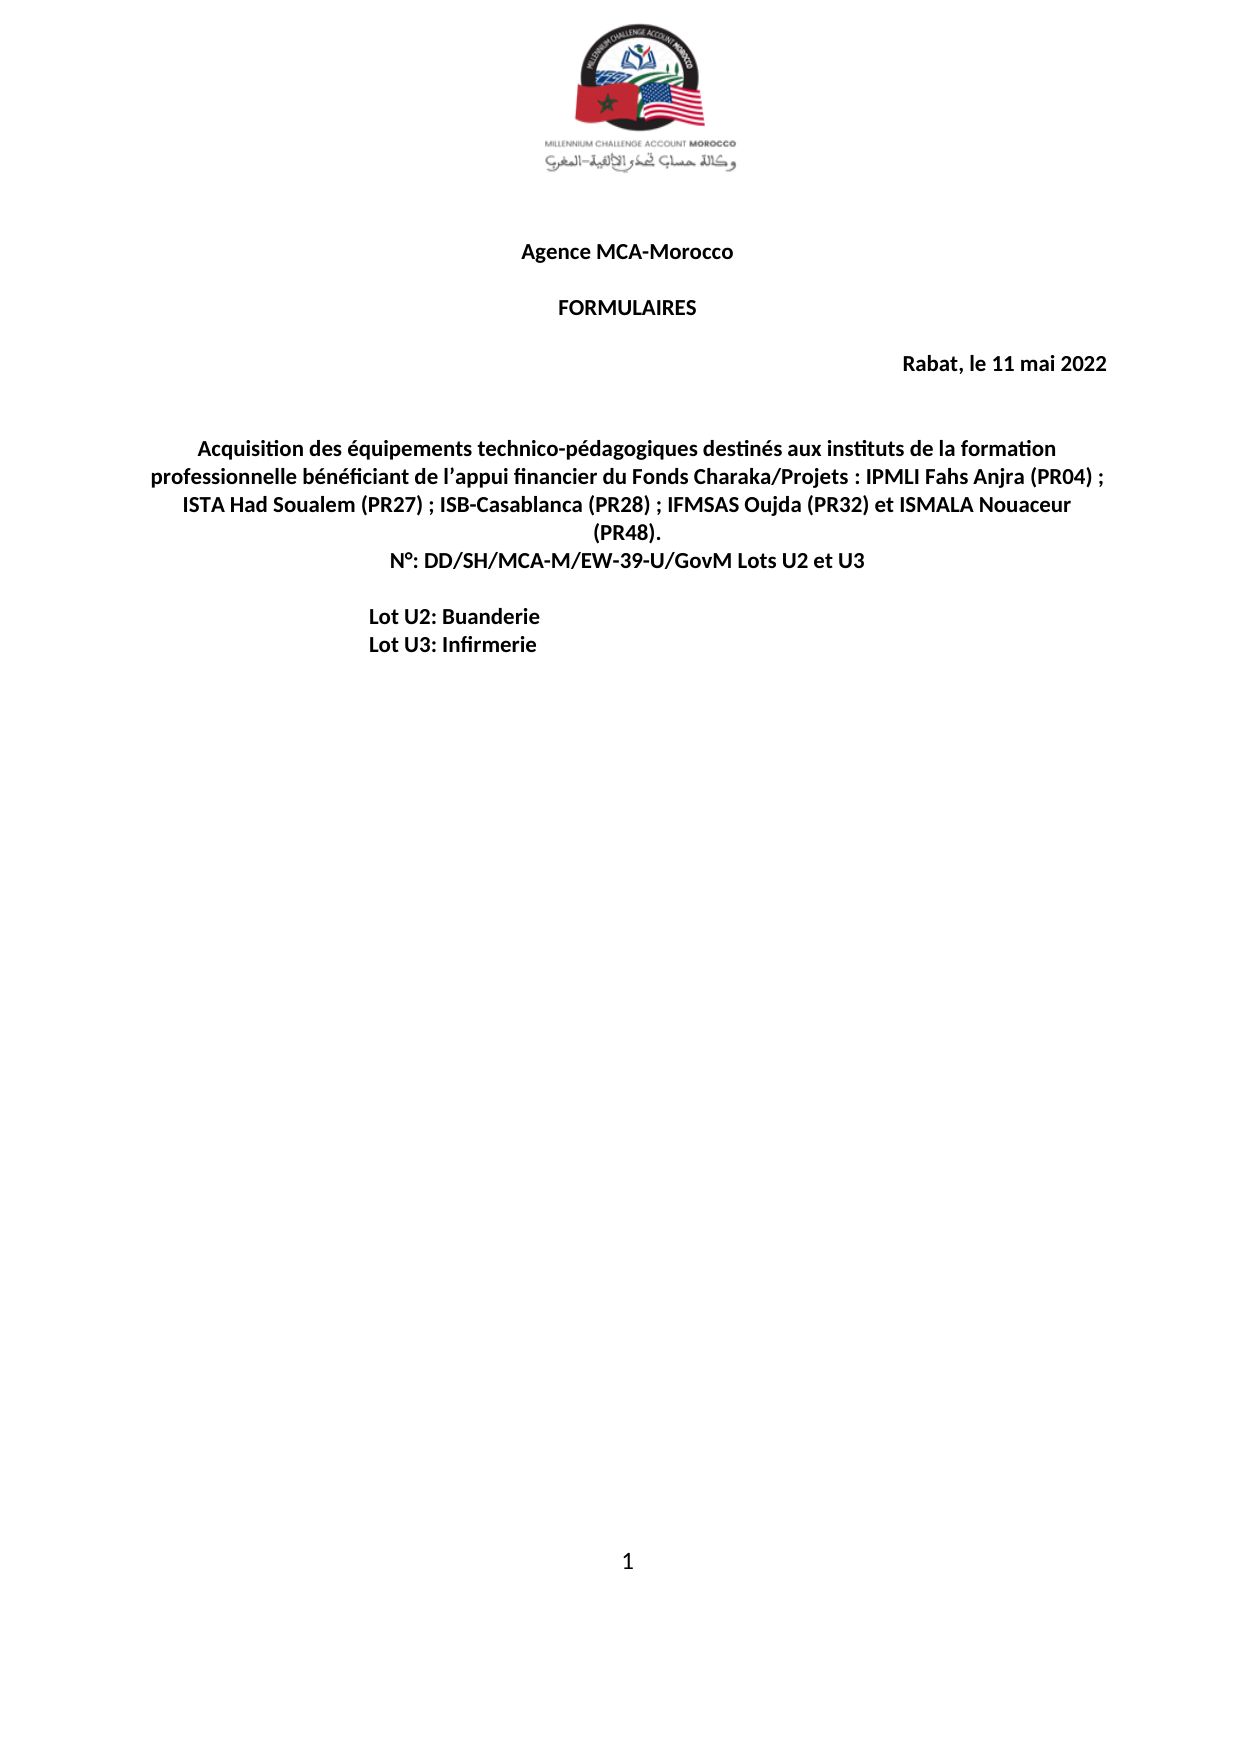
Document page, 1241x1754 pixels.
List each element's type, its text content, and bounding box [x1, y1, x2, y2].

text Lot U2: Buanderie [369, 602, 1107, 630]
text Agence MCA-Morocco [148, 209, 1107, 265]
text FORMULAIRES [148, 293, 1107, 321]
text Acquisition des équipements technico-pédagogiques destinés aux instituts de la formation professionnelle bénéficiant de l’appui financier du Fonds Charaka/Projets : IPMLI Fahs Anjra (PR04) ; ISTA Had Soualem (PR27) ; ISB-Casablanca (PR28) ; IFMSAS Oujda (PR32) et ISMALA Nouaceur (PR48). [148, 434, 1107, 546]
text Lot U3: Infirmerie [369, 630, 1107, 658]
text N°: DD/SH/MCA-M/EW-39-U/GovM Lots U2 et U3 [148, 546, 1107, 574]
picture [540, 6, 741, 190]
text Rabat, le 11 mai 2022 [148, 349, 1107, 377]
